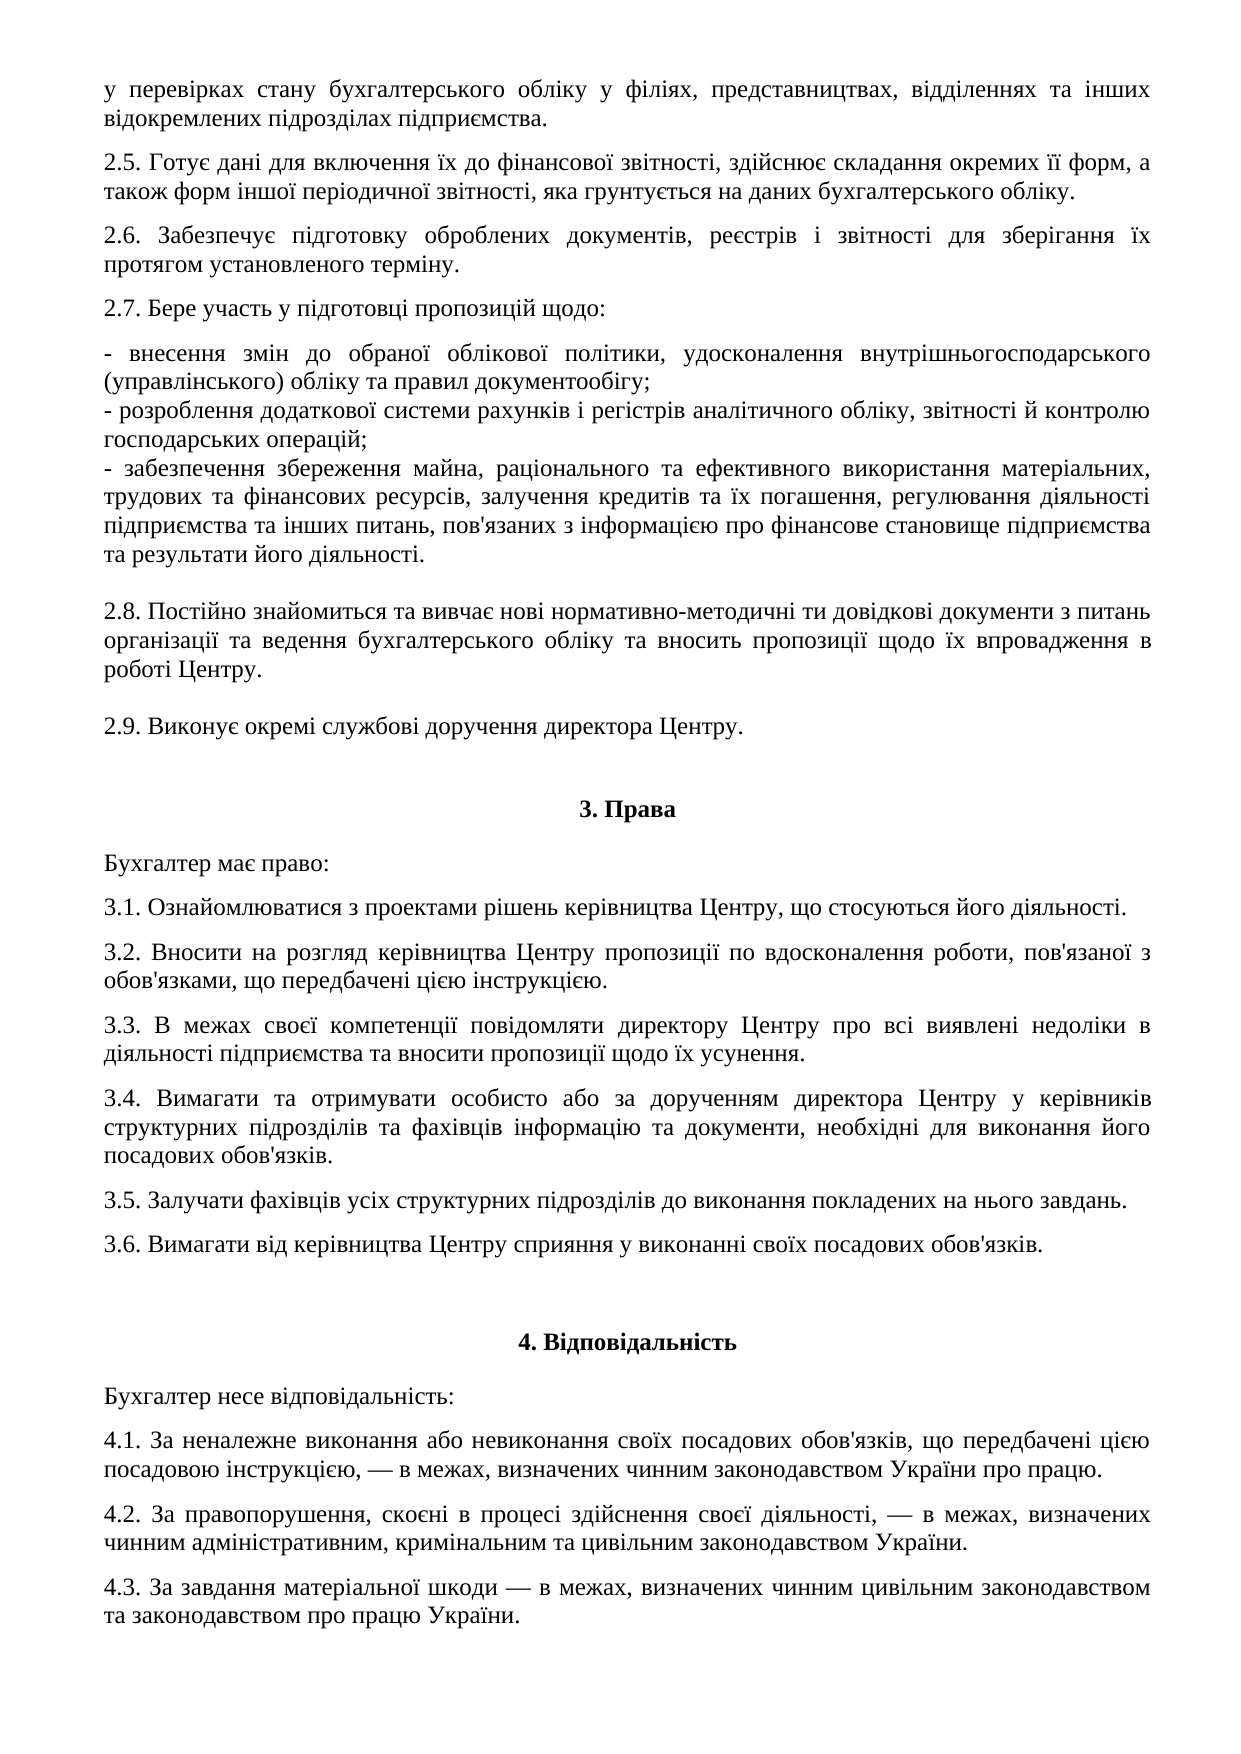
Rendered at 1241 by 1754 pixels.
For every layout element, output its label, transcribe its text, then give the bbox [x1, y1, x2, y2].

text 2.5. Готує дані для включення їх до фінансової звітності, здійснює складання окремих її форм, а також форм іншої періодичної звітності, яка грунтується на даних бухгалтерського обліку. [103, 147, 1152, 204]
text 3.4. Вимагати та отримувати особисто або за дорученням директора Центру у керівників структурних підрозділів та фахівців інформацію та документи, необхідні для виконання його посадових обов'язків. [103, 1083, 1152, 1169]
text 3.3. В межах своєї компетенції повідомляти директору Центру про всі виявлені недоліки в діяльності підприємства та вносити пропозиції щодо їх усунення. [103, 1010, 1152, 1067]
text - забезпечення збереження майна, раціонального та ефективного використання матеріальних, трудових та фінансових ресурсів, залучення кредитів та їх погашення, регулювання діяльності підприємства та інших питань, пов'язаних з інформацією про фінансове становище підприємства та результати його діяльності. [103, 453, 1152, 568]
text 2.9. Виконує окремі службові доручення директора Центру. [103, 711, 1152, 740]
text 3. Права [103, 794, 1152, 823]
text - розроблення додаткової системи рахунків і регістрів аналітичного обліку, звітності й контролю господарських операцій; [103, 395, 1152, 453]
text Бухгалтер має право: [103, 848, 1152, 877]
text 4.2. За правопорушення, скоєні в процесі здійснення своєї діяльності, — в межах, визначених чинним адміністративним, кримінальним та цивільним законодавством України. [103, 1499, 1152, 1556]
text 2.7. Бере участь у підготовці пропозицій щодо: [103, 293, 1152, 322]
text - внесення змін до обраної облікової політики, удосконалення внутрішньогосподарського (управлінського) обліку та правил документообігу; [103, 338, 1152, 395]
text 3.6. Вимагати від керівництва Центру сприяння у виконанні своїх посадових обов'язків. [103, 1229, 1152, 1258]
text 3.5. Залучати фахівців усіх структурних підрозділів до виконання покладених на нього завдань. [103, 1185, 1152, 1213]
text 4.1. За неналежне виконання або невиконання своїх посадових обов'язків, що передбачені цією посадовою інструкцією, — в межах, визначених чинним законодавством України про працю. [103, 1426, 1152, 1483]
text 4.3. За завдання матеріальної шкоди — в межах, визначених чинним цивільним законодавством та законодавством про працю України. [103, 1572, 1152, 1629]
text Бухгалтер несе відповідальність: [103, 1381, 1152, 1410]
text 3.1. Ознайомлюватися з проектами рішень керівництва Центру, що стосуються його діяльності. [103, 892, 1152, 921]
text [103, 74, 1152, 131]
text 2.8. Постійно знайомиться та вивчає нові нормативно-методичні ти довідкові документи з питань організації та ведення бухгалтерського обліку та вносить пропозиції щодо їх впровадження в роботі Центру. [103, 596, 1152, 683]
text 3.2. Вносити на розгляд керівництва Центру пропозиції по вдосконалення роботи, пов'язаної з обов'язками, що передбачені цією інструкцією. [103, 937, 1152, 994]
text 4. Відповідальність [103, 1327, 1152, 1356]
text 2.6. Забезпечує підготовку оброблених документів, реєстрів і звітності для зберігання їх протягом установленого терміну. [103, 220, 1152, 278]
